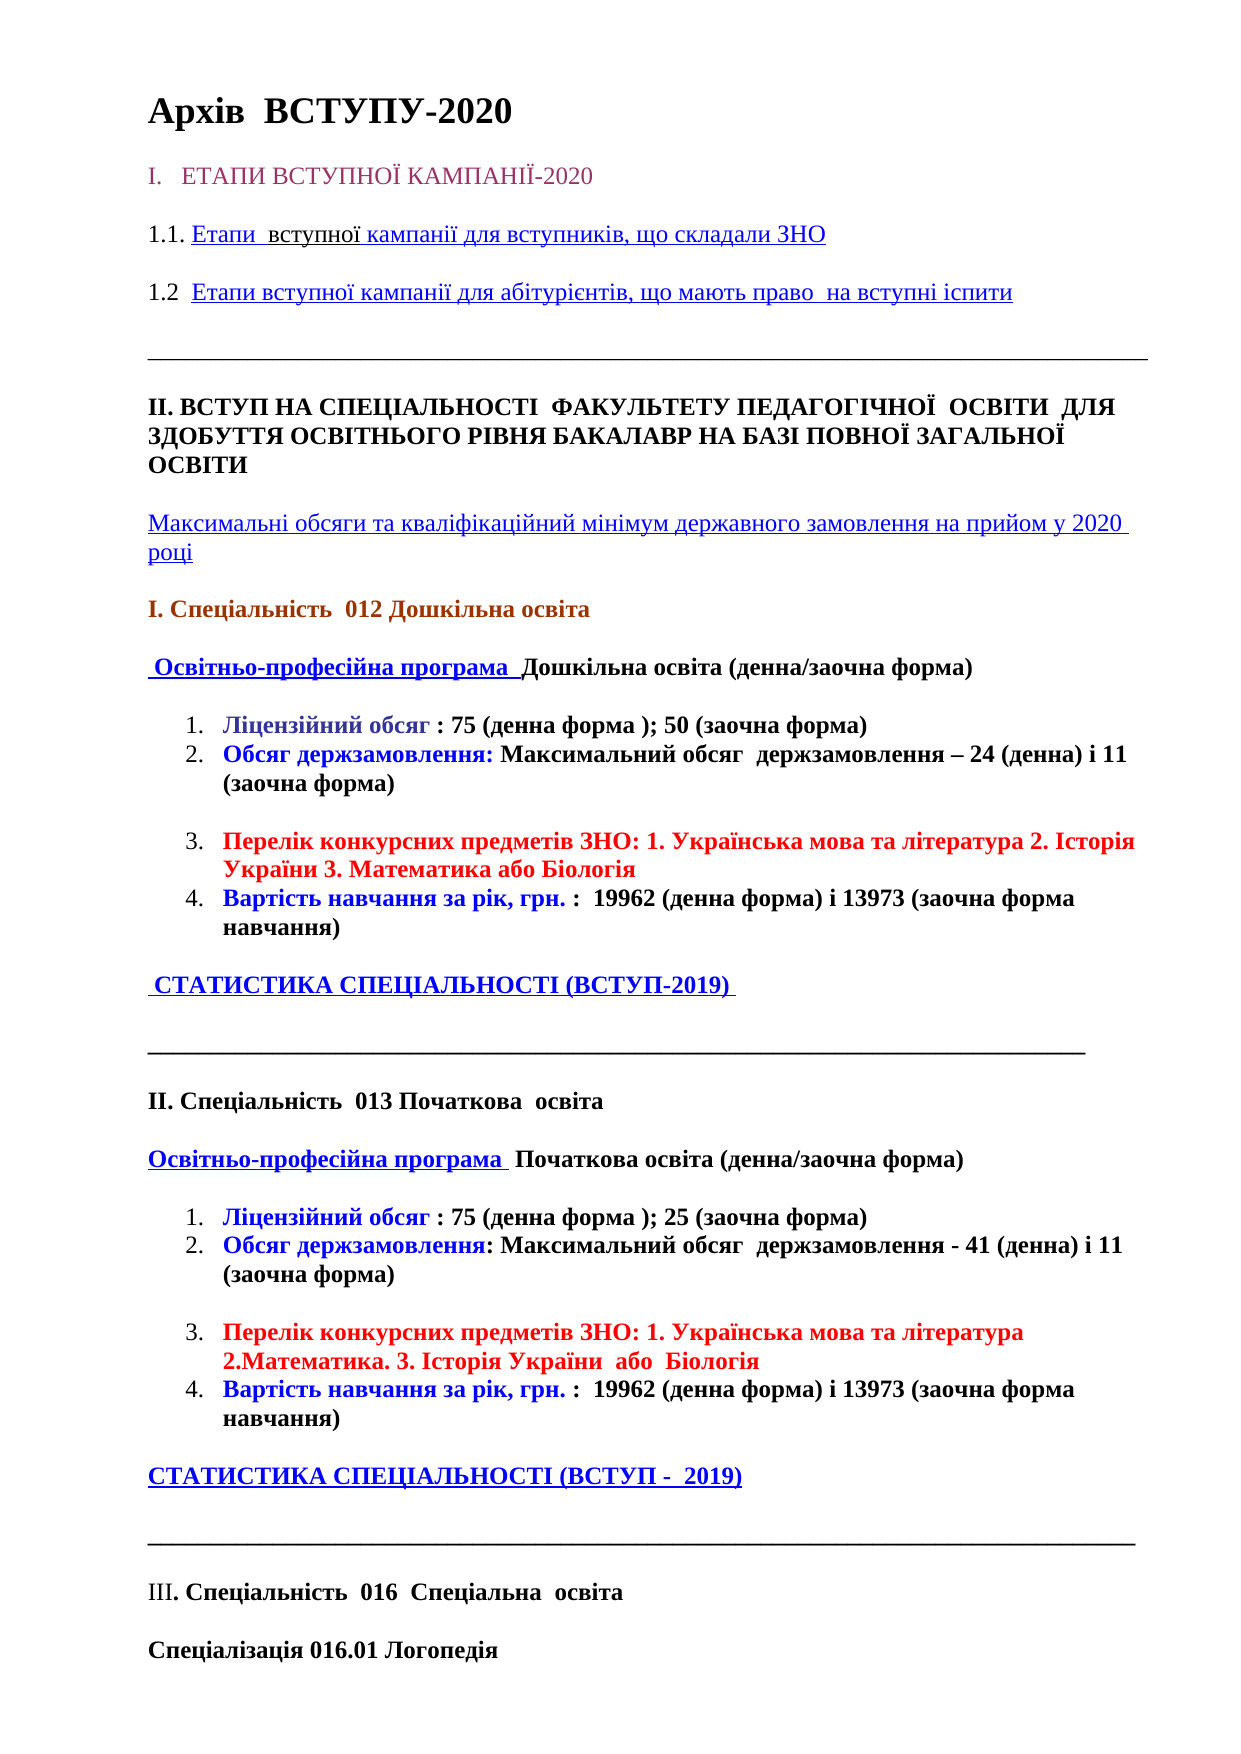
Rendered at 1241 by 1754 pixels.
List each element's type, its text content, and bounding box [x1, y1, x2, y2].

text СТАТИСТИКА СПЕЦІАЛЬНОСТІ (ВСТУП-2019) [148, 970, 1152, 999]
text Освітньо-професійна програма Початкова освіта (денна/заочна форма) [148, 1144, 1152, 1172]
text СТАТИСТИКА СПЕЦІАЛЬНОСТІ (ВСТУП - 2019) [148, 1461, 1152, 1490]
text Максимальні обсяги та кваліфікаційний мінімум державного замовлення на прийом у 2020 році [148, 508, 1152, 565]
list Обсяг держзамовлення: Максимальний обсяг держзамовлення – 24 (денна) і 11 (заочна форма) [185, 739, 1152, 797]
text Освітньо-професійна програма Дошкільна освіта (денна/заочна форма) [148, 652, 1152, 681]
text 1.1. Етапи вступної кампанії для вступників, що складали ЗНО [148, 219, 1152, 247]
list Перелік конкурсних предметів ЗНО: 1. Українська мова та література 2. Історія України 3. Математика або Біологія [185, 826, 1152, 883]
list Перелік конкурсних предметів ЗНО: 1. Українська мова та література 2.Математика. 3. Історія України або Біологія [185, 1317, 1152, 1374]
text І. ЕТАПИ ВСТУПНОЇ КАМПАНІЇ-2020 [148, 161, 1152, 189]
text Спеціалізація 016.01 Логопедія [148, 1635, 1152, 1664]
list Ліцензійний обсяг : 75 (денна форма ); 25 (заочна форма) [185, 1202, 1152, 1230]
text ІІІ. Спеціальність 016 Спеціальна освіта [148, 1577, 1152, 1606]
list Вартість навчання за рік, грн. : 19962 (денна форма) і 13973 (заочна форма навчання) [185, 883, 1152, 941]
list Вартість навчання за рік, грн. : 19962 (денна форма) і 13973 (заочна форма навчання) [185, 1374, 1152, 1432]
text _______________________________________________________________________________ [148, 1519, 1152, 1548]
text 1.2 Етапи вступної кампанії для абітурієнтів, що мають право на вступні іспити [148, 277, 1152, 305]
text І. Спеціальність 012 Дошкільна освіта [148, 594, 1152, 623]
text ___________________________________________________________________________ [148, 1028, 1152, 1057]
list Ліцензійний обсяг : 75 (денна форма ); 50 (заочна форма) [185, 710, 1152, 739]
text ІІ. Спеціальність 013 Початкова освіта [148, 1086, 1152, 1114]
list Обсяг держзамовлення: Максимальний обсяг держзамовлення - 41 (денна) і 11 (заочна форма) [185, 1230, 1152, 1288]
text ________________________________________________________________________________ [148, 334, 1152, 363]
text ІІ. ВСТУП НА СПЕЦІАЛЬНОСТІ ФАКУЛЬТЕТУ ПЕДАГОГІЧНОЇ ОСВІТИ ДЛЯ ЗДОБУТТЯ ОСВІТНЬОГО РІВНЯ БАКАЛАВР НА БАЗІ ПОВНОЇ ЗАГАЛЬНОЇ ОСВІТИ [148, 392, 1152, 479]
text Архів ВСТУПУ-2020 [148, 88, 1152, 132]
